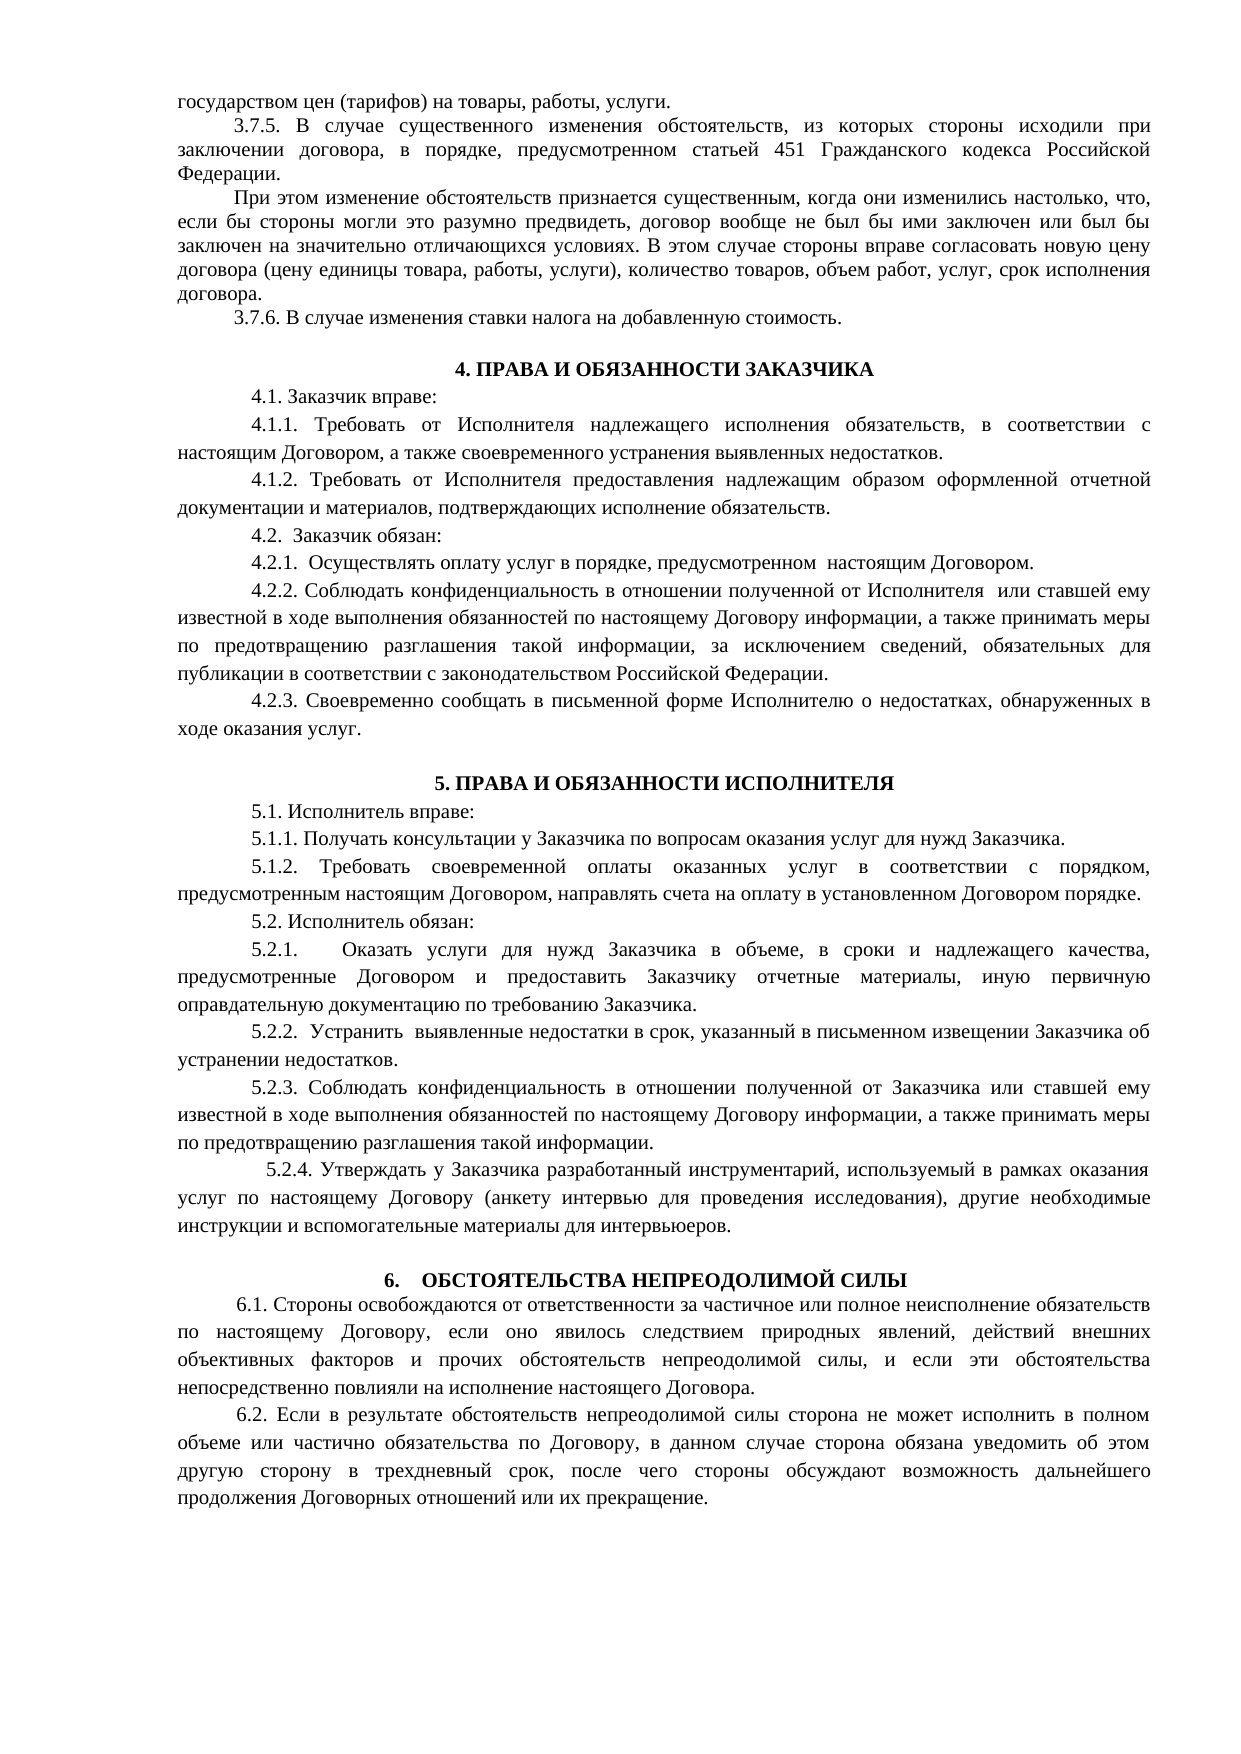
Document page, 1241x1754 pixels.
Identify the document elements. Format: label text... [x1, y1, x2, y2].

text 5.2.2. Устранить выявленные недостатки в срок, указанный в письменном извещении Заказчика об устранении недостатков. [177, 1019, 1152, 1071]
text 6.1. Стороны освобождаются от ответственности за частичное или полное неисполнение обязательств по настоящему Договору, если оно явилось следствием природных явлений, действий внешних объективных факторов и прочих обстоятельств непреодолимой силы, и если эти обстоятельства непосредственно повлияли на исполнение настоящего Договора. [177, 1292, 1152, 1399]
text 5.2. Исполнитель обязан: [177, 909, 1152, 933]
text 3.7.6. В случае изменения ставки налога на добавленную стоимость. [177, 305, 1152, 329]
text 4.2.3. Своевременно сообщать в письменной форме Исполнителю о недостатках, обнаруженных в ходе оказания услуг. [177, 688, 1152, 740]
text 5.2.4. Утверждать у Заказчика разработанный инструментарий, используемый в рамках оказания услуг по настоящему Договору (анкету интервью для проведения исследования), другие необходимые инструкции и вспомогательные материалы для интервьюеров. [177, 1157, 1152, 1237]
text 6.2. Если в результате обстоятельств непреодолимой силы сторона не может исполнить в полном объеме или частично обязательства по Договору, в данном случае сторона обязана уведомить об этом другую сторону в трехдневный срок, после чего стороны обсуждают возможность дальнейшего продолжения Договорных отношений или их прекращение. [177, 1402, 1152, 1509]
text 4.1.1. Требовать от Исполнителя надлежащего исполнения обязательств, в соответствии с настоящим Договором, а также своевременного устранения выявленных недостатков. [177, 412, 1152, 464]
text 5.2.1. Оказать услуги для нужд Заказчика в объеме, в сроки и надлежащего качества, предусмотренные Договором и предоставить Заказчику отчетные материалы, иную первичную оправдательную документацию по требованию Заказчика. [177, 937, 1152, 1016]
text 5. ПРАВА И ОБЯЗАННОСТИ ИСПОЛНИТЕЛЯ [177, 771, 1152, 795]
text 4.1.2. Требовать от Исполнителя предоставления надлежащим образом оформленной отчетной документации и материалов, подтверждающих исполнение обязательств. [177, 467, 1152, 519]
text 4.2. Заказчик обязан: [177, 522, 1152, 547]
list ОБСТОЯТЕЛЬСТВА НЕПРЕОДОЛИМОЙ СИЛЫ [140, 1268, 1152, 1292]
text 5.2.3. Соблюдать конфиденциальность в отношении полученной от Заказчика или ставшей ему известной в ходе выполнения обязанностей по настоящему Договору информации, а также принимать меры по предотвращению разглашения такой информации. [177, 1074, 1152, 1154]
text 4.2.1. Осуществлять оплату услуг в порядке, предусмотренном настоящим Договором. [177, 550, 1152, 574]
text 4. ПРАВА И ОБЯЗАННОСТИ ЗАКАЗЧИКА [177, 357, 1152, 381]
text 3.7.5. В случае существенного изменения обстоятельств, из которых стороны исходили при заключении договора, в порядке, предусмотренном статьей 451 Гражданского кодекса Российской Федерации. [177, 113, 1152, 185]
text При этом изменение обстоятельств признается существенным, когда они изменились настолько, что, если бы стороны могли это разумно предвидеть, договор вообще не был бы ими заключен или был бы заключен на значительно отличающихся условиях. В этом случае стороны вправе согласовать новую цену договора (цену единицы товара, работы, услуги), количество товаров, объем работ, услуг, срок исполнения договора. [177, 185, 1152, 305]
text 4.1. Заказчик вправе: [177, 384, 1152, 408]
text 5.1.2. Требовать своевременной оплаты оказанных услуг в соответствии с порядком, предусмотренным настоящим Договором, направлять счета на оплату в установленном Договором порядке. [177, 854, 1152, 905]
text 5.1.1. Получать консультации у Заказчика по вопросам оказания услуг для нужд Заказчика. [177, 826, 1152, 850]
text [177, 89, 1152, 113]
text 4.2.2. Соблюдать конфиденциальность в отношении полученной от Исполнителя или ставшей ему известной в ходе выполнения обязанностей по настоящему Договору информации, а также принимать меры по предотвращению разглашения такой информации, за исключением сведений, обязательных для публикации в соответствии с законодательством Российской Федерации. [177, 578, 1152, 684]
text 5.1. Исполнитель вправе: [177, 798, 1152, 823]
